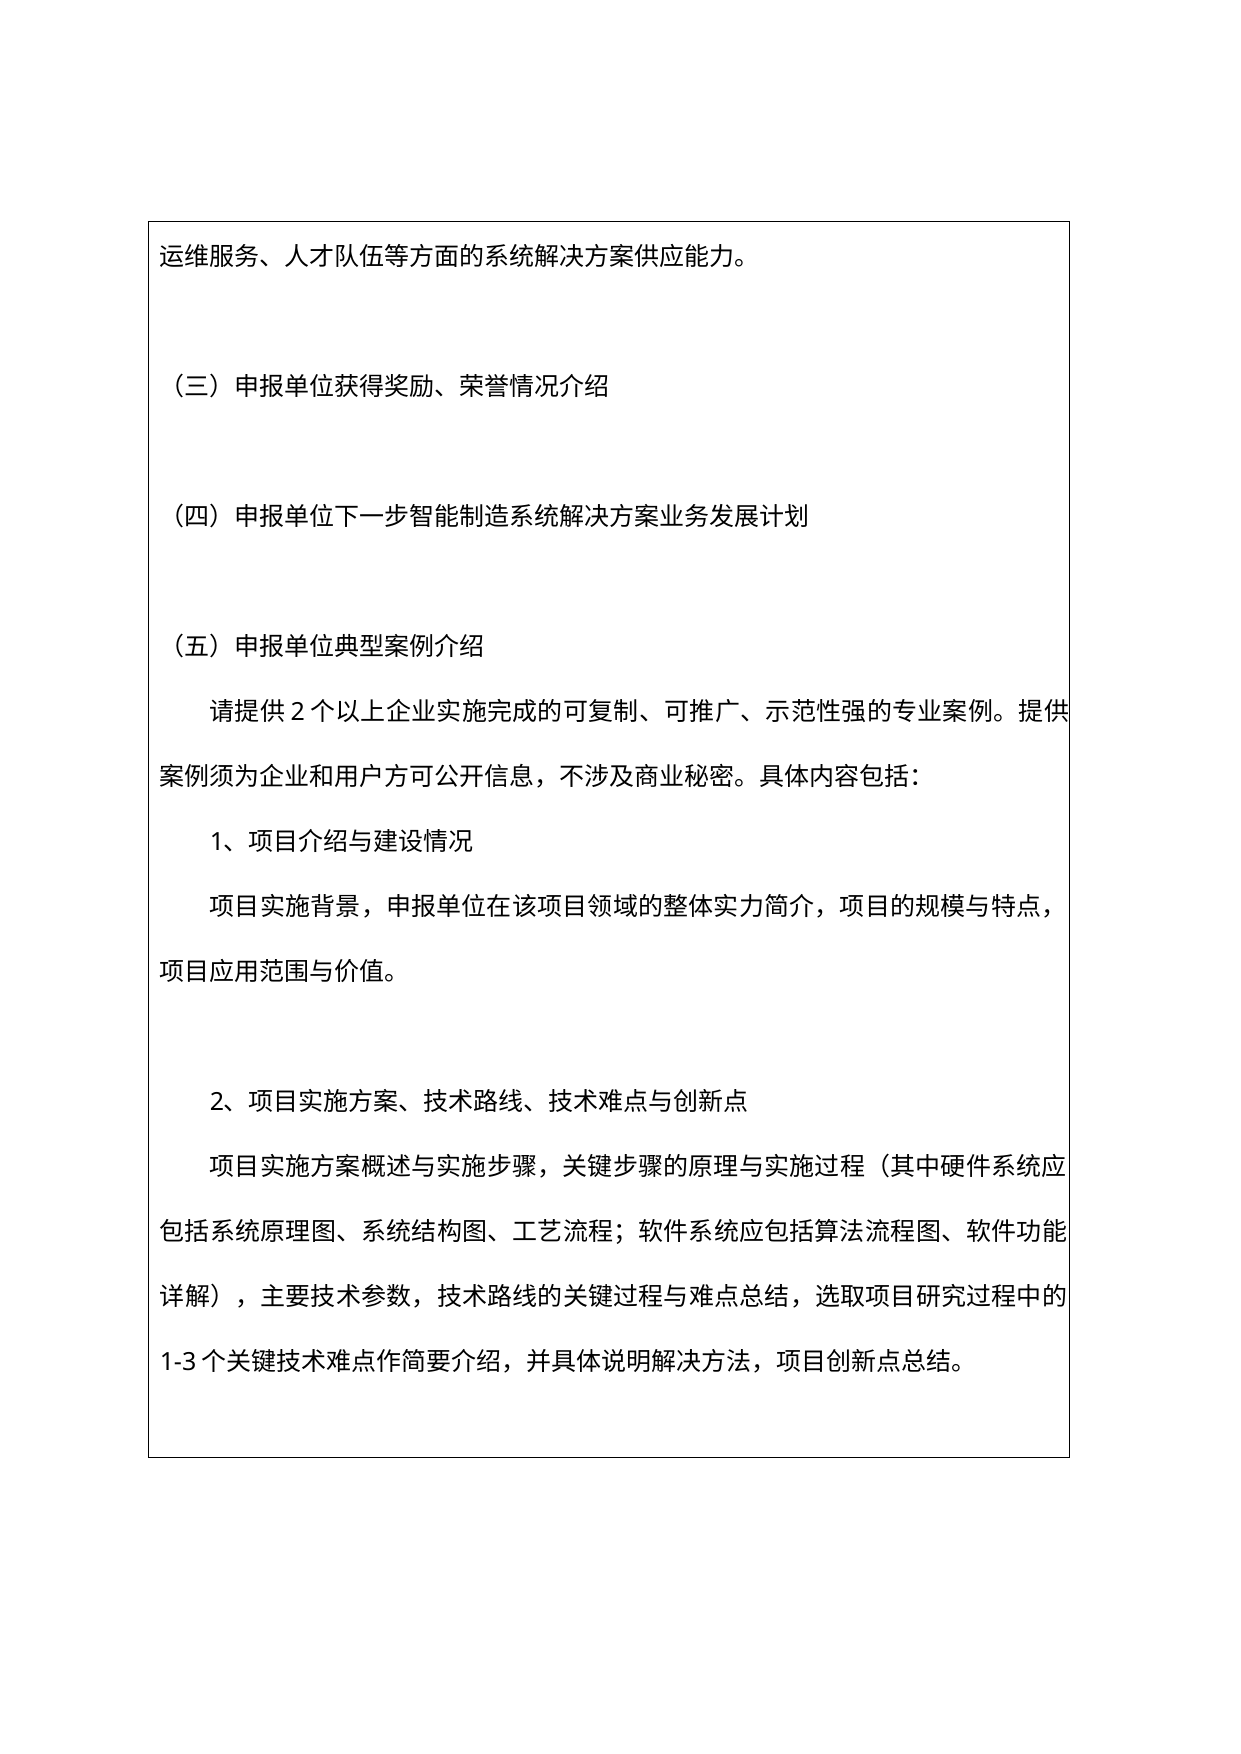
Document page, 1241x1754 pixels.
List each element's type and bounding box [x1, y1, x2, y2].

table_header [149, 222, 1069, 1457]
